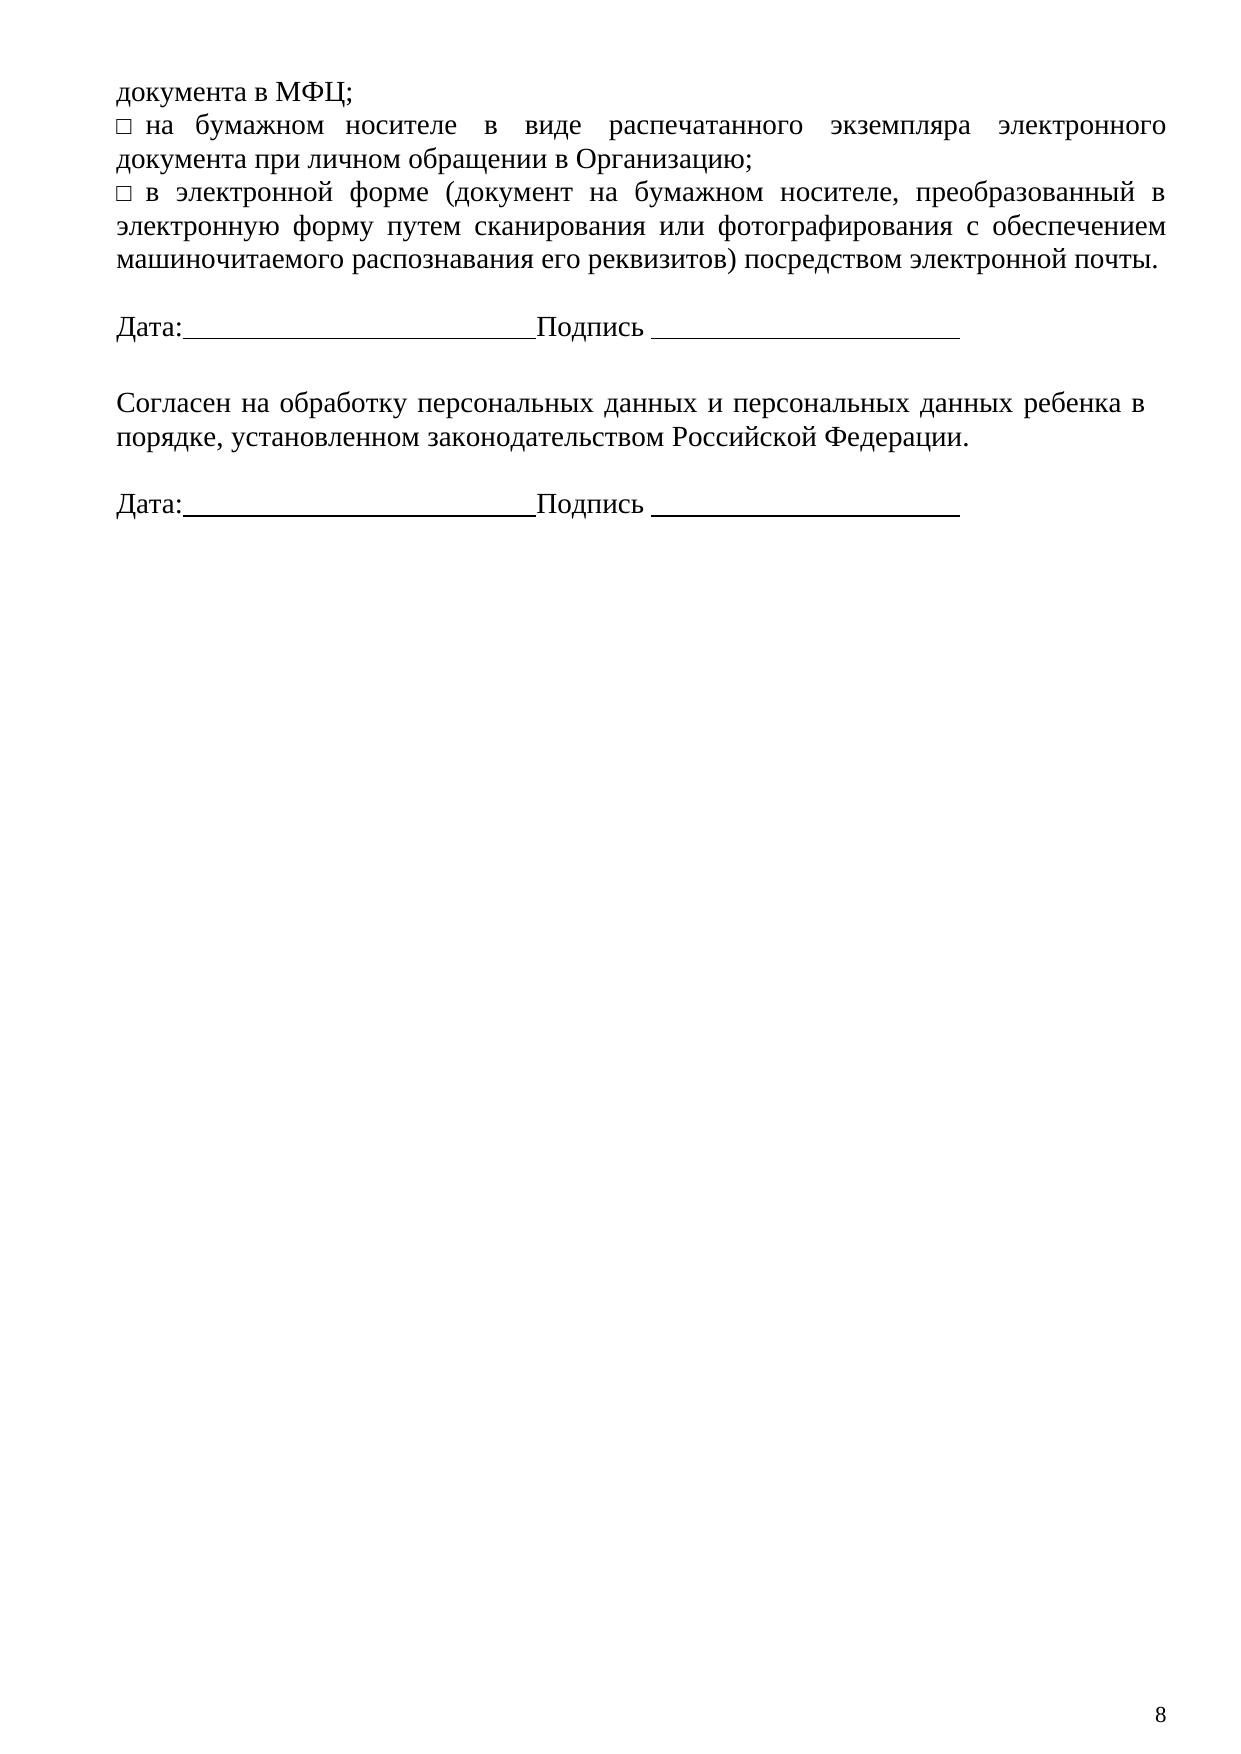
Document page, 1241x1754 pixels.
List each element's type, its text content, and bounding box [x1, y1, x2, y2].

list на бумажном носителе в виде распечатанного экземпляра электронного документа при личном обращении в Организацию; [116, 107, 1166, 174]
text Дата: Подпись [116, 486, 1166, 519]
text Согласен на обработку персональных данных и персональных данных ребенка в порядке, установленном законодательством Российской Федерации. [116, 385, 1166, 452]
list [116, 74, 1166, 107]
text Дата: Подпись [116, 309, 1166, 342]
list в электронной форме (документ на бумажном носителе, преобразованный в электронную форму путем сканирования или фотографирования с обеспечением машиночитаемого распознавания его реквизитов) посредством электронной почты. [116, 174, 1166, 275]
